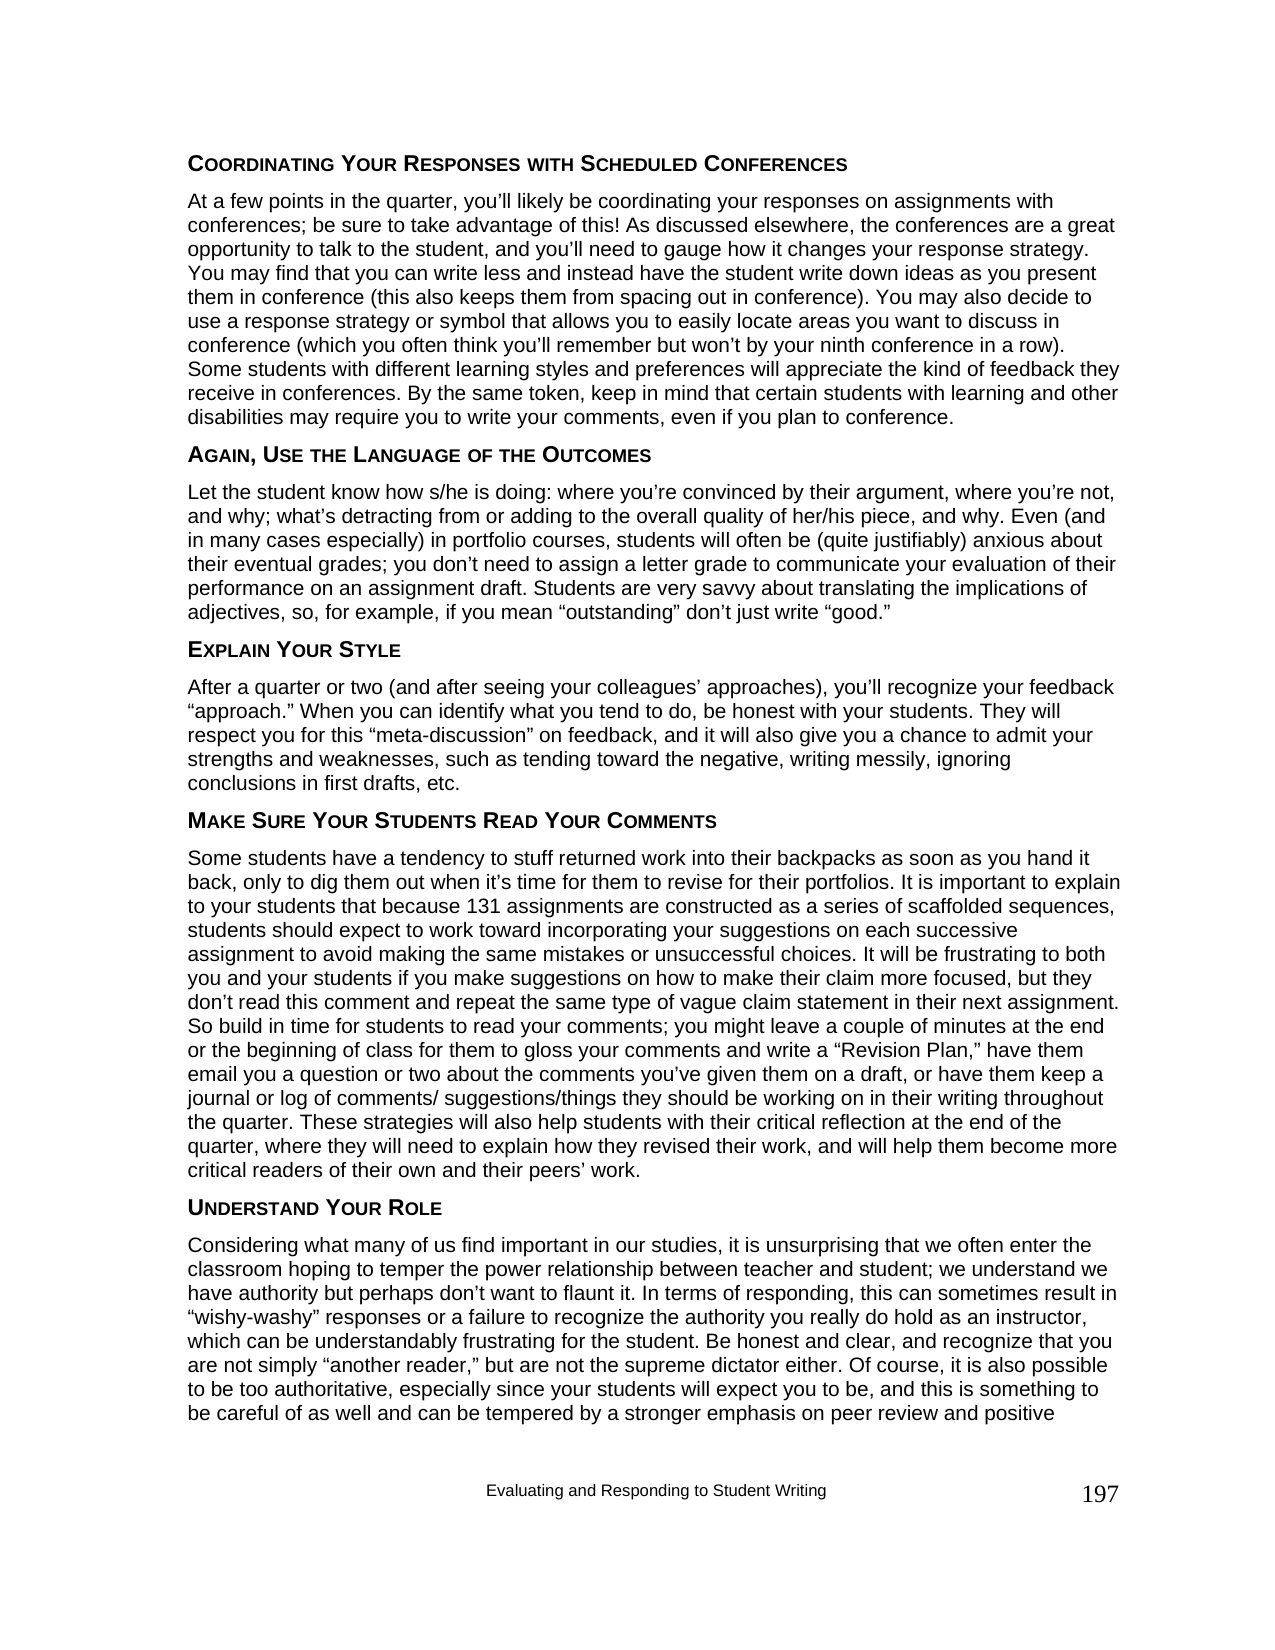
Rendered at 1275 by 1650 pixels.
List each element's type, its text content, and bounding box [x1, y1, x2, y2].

subtitle Make Sure Your Students Read Your Comments [187, 807, 1125, 833]
text Let the student know how s/he is doing: where you’re convinced by their argument, where you’re not, and why; what’s detracting from or adding to the overall quality of her/his piece, and why. Even (and in many cases especially) in portfolio courses, students will often be (quite justifiably) anxious about their eventual grades; you don’t need to assign a letter grade to communicate your evaluation of their performance on an assignment draft. Students are very savvy about translating the implications of adjectives, so, for example, if you mean “outstanding” don’t just write “good.” [187, 480, 1125, 623]
text After a quarter or two (and after seeing your colleagues’ approaches), you’ll recognize your feedback “approach.” When you can identify what you tend to do, be honest with your students. They will respect you for this “meta-discussion” on feedback, and it will also give you a chance to admit your strengths and weaknesses, such as tending toward the negative, writing messily, ignoring conclusions in first drafts, etc. [187, 675, 1125, 795]
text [187, 1233, 1125, 1424]
text Some students have a tendency to stuff returned work into their backpacks as soon as you hand it back, only to dig them out when it’s time for them to revise for their portfolios. It is important to explain to your students that because 131 assignments are constructed as a series of scaffolded sequences, students should expect to work toward incorporating your suggestions on each successive assignment to avoid making the same mistakes or unsuccessful choices. It will be frustrating to both you and your students if you make suggestions on how to make their claim more focused, but they don’t read this comment and repeat the same type of vague claim statement in their next assignment. So build in time for students to read your comments; you might leave a couple of minutes at the end or the beginning of class for them to gloss your comments and write a “Revision Plan,” have them email you a question or two about the comments you’ve given them on a draft, or have them keep a journal or log of comments/ suggestions/things they should be working on in their writing throughout the quarter. These strategies will also help students with their critical reflection at the end of the quarter, where they will need to explain how they revised their work, and will help them become more critical readers of their own and their peers’ work. [187, 846, 1125, 1181]
subtitle Coordinating Your Responses with Scheduled Conferences [187, 150, 1125, 176]
text At a few points in the quarter, you’ll likely be coordinating your responses on assignments with conferences; be sure to take advantage of this! As discussed elsewhere, the conferences are a great opportunity to talk to the student, and you’ll need to gauge how it changes your response strategy. You may find that you can write less and instead have the student write down ideas as you present them in conference (this also keeps them from spacing out in conference). You may also decide to use a response strategy or symbol that allows you to easily locate areas you want to discuss in conference (which you often think you’ll remember but won’t by your ninth conference in a row). Some students with different learning styles and preferences will appreciate the kind of feedback they receive in conferences. By the same token, keep in mind that certain students with learning and other disabilities may require you to write your comments, even if you plan to conference. [187, 189, 1125, 428]
subtitle Understand Your Role [187, 1194, 1125, 1220]
subtitle Explain Your Style [187, 636, 1125, 662]
subtitle Again, Use the Language of the Outcomes [187, 441, 1125, 467]
